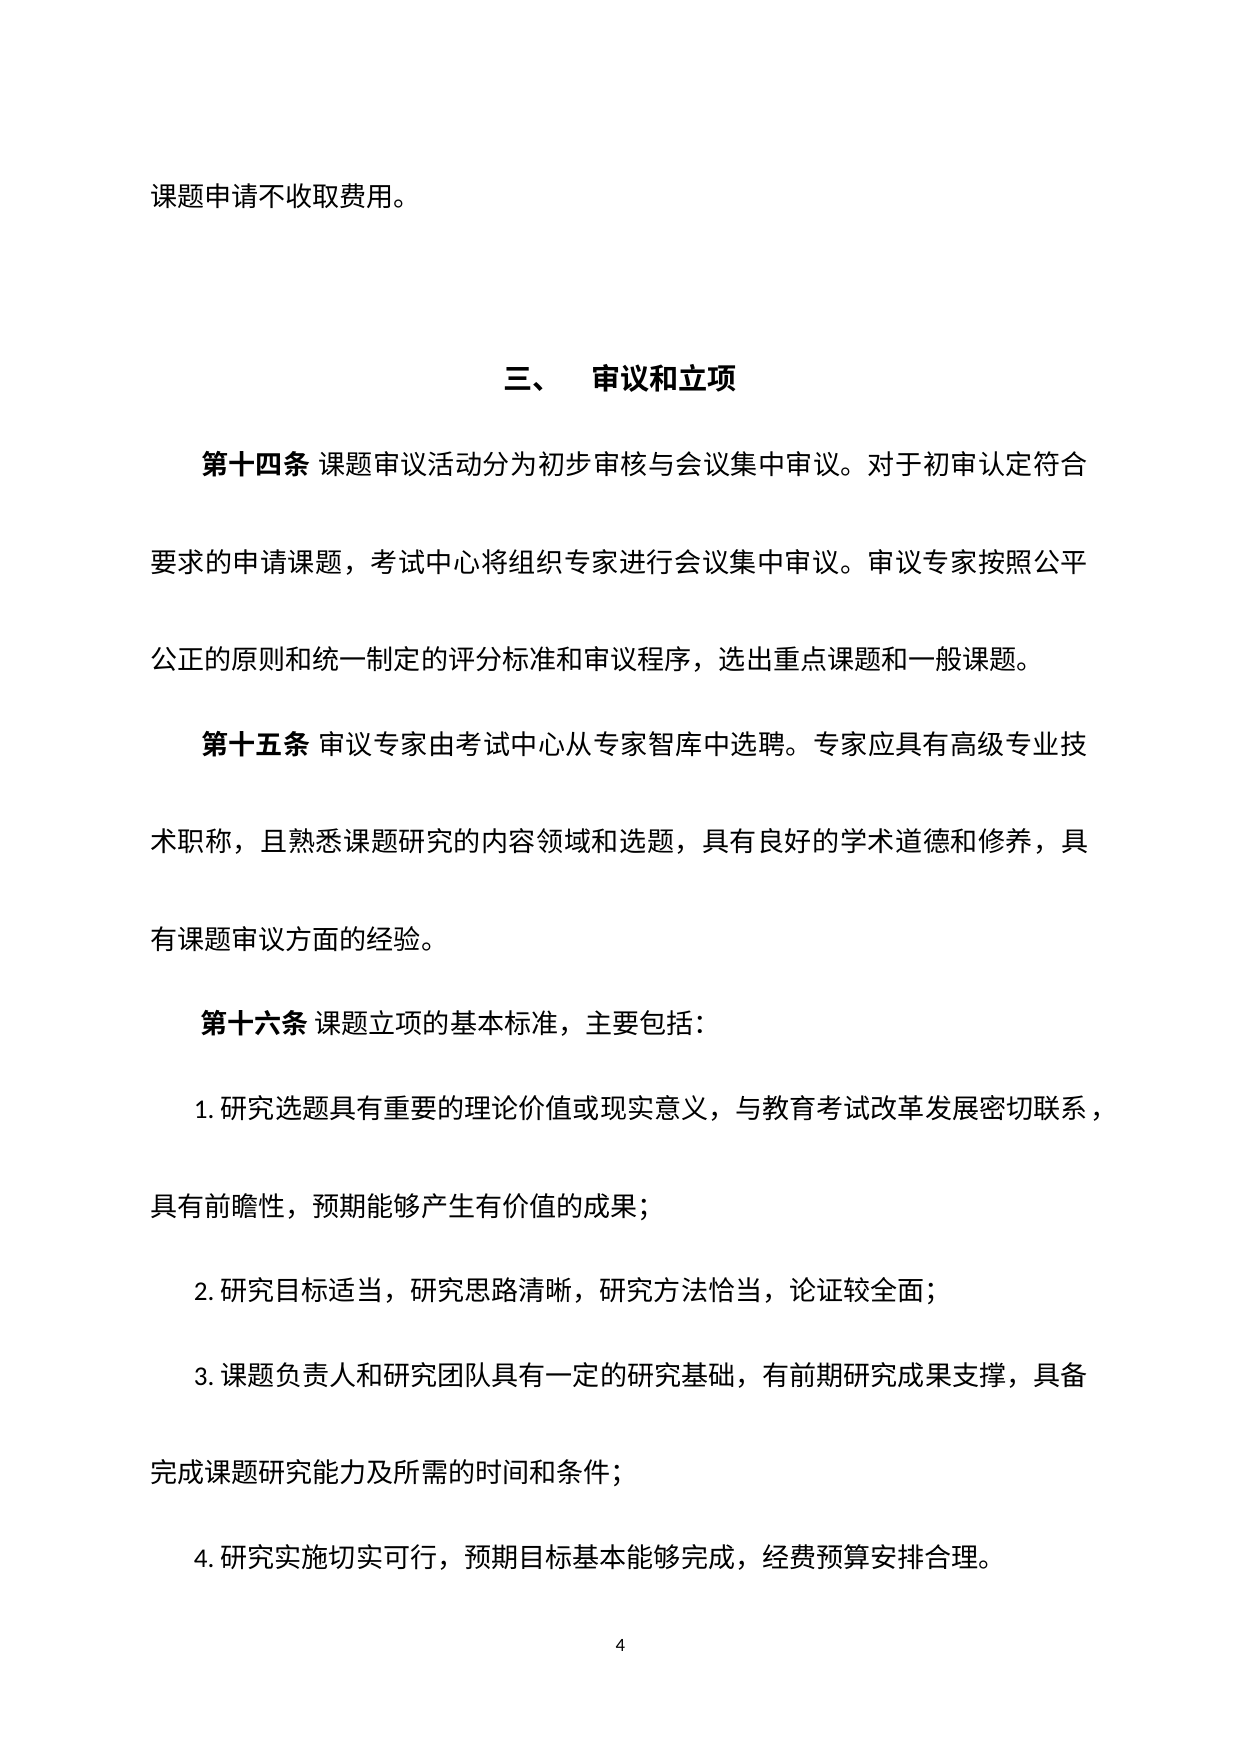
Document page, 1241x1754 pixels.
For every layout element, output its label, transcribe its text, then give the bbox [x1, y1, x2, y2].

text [150, 162, 1090, 227]
text 4. 研究实施切实可行，预期目标基本能够完成，经费预算安排合理。 [150, 1523, 1090, 1588]
text 1. 研究选题具有重要的理论价值或现实意义，与教育考试改革发展密切联系，具有前瞻性，预期能够产生有价值的成果； [150, 1074, 1090, 1237]
text 第十六条 课题立项的基本标准，主要包括： [150, 989, 1090, 1054]
text 3. 课题负责人和研究团队具有一定的研究基础，有前期研究成果支撑，具备完成课题研究能力及所需的时间和条件； [150, 1341, 1090, 1503]
text 2. 研究目标适当，研究思路清晰，研究方法恰当，论证较全面； [150, 1256, 1090, 1321]
list 审议和立项 [150, 344, 1090, 409]
text 第十四条 课题审议活动分为初步审核与会议集中审议。对于初审认定符合要求的申请课题，考试中心将组织专家进行会议集中审议。审议专家按照公平公正的原则和统一制定的评分标准和审议程序，选出重点课题和一般课题。 [150, 430, 1090, 690]
text 第十五条 审议专家由考试中心从专家智库中选聘。专家应具有高级专业技术职称，且熟悉课题研究的内容领域和选题，具有良好的学术道德和修养，具有课题审议方面的经验。 [150, 710, 1090, 970]
